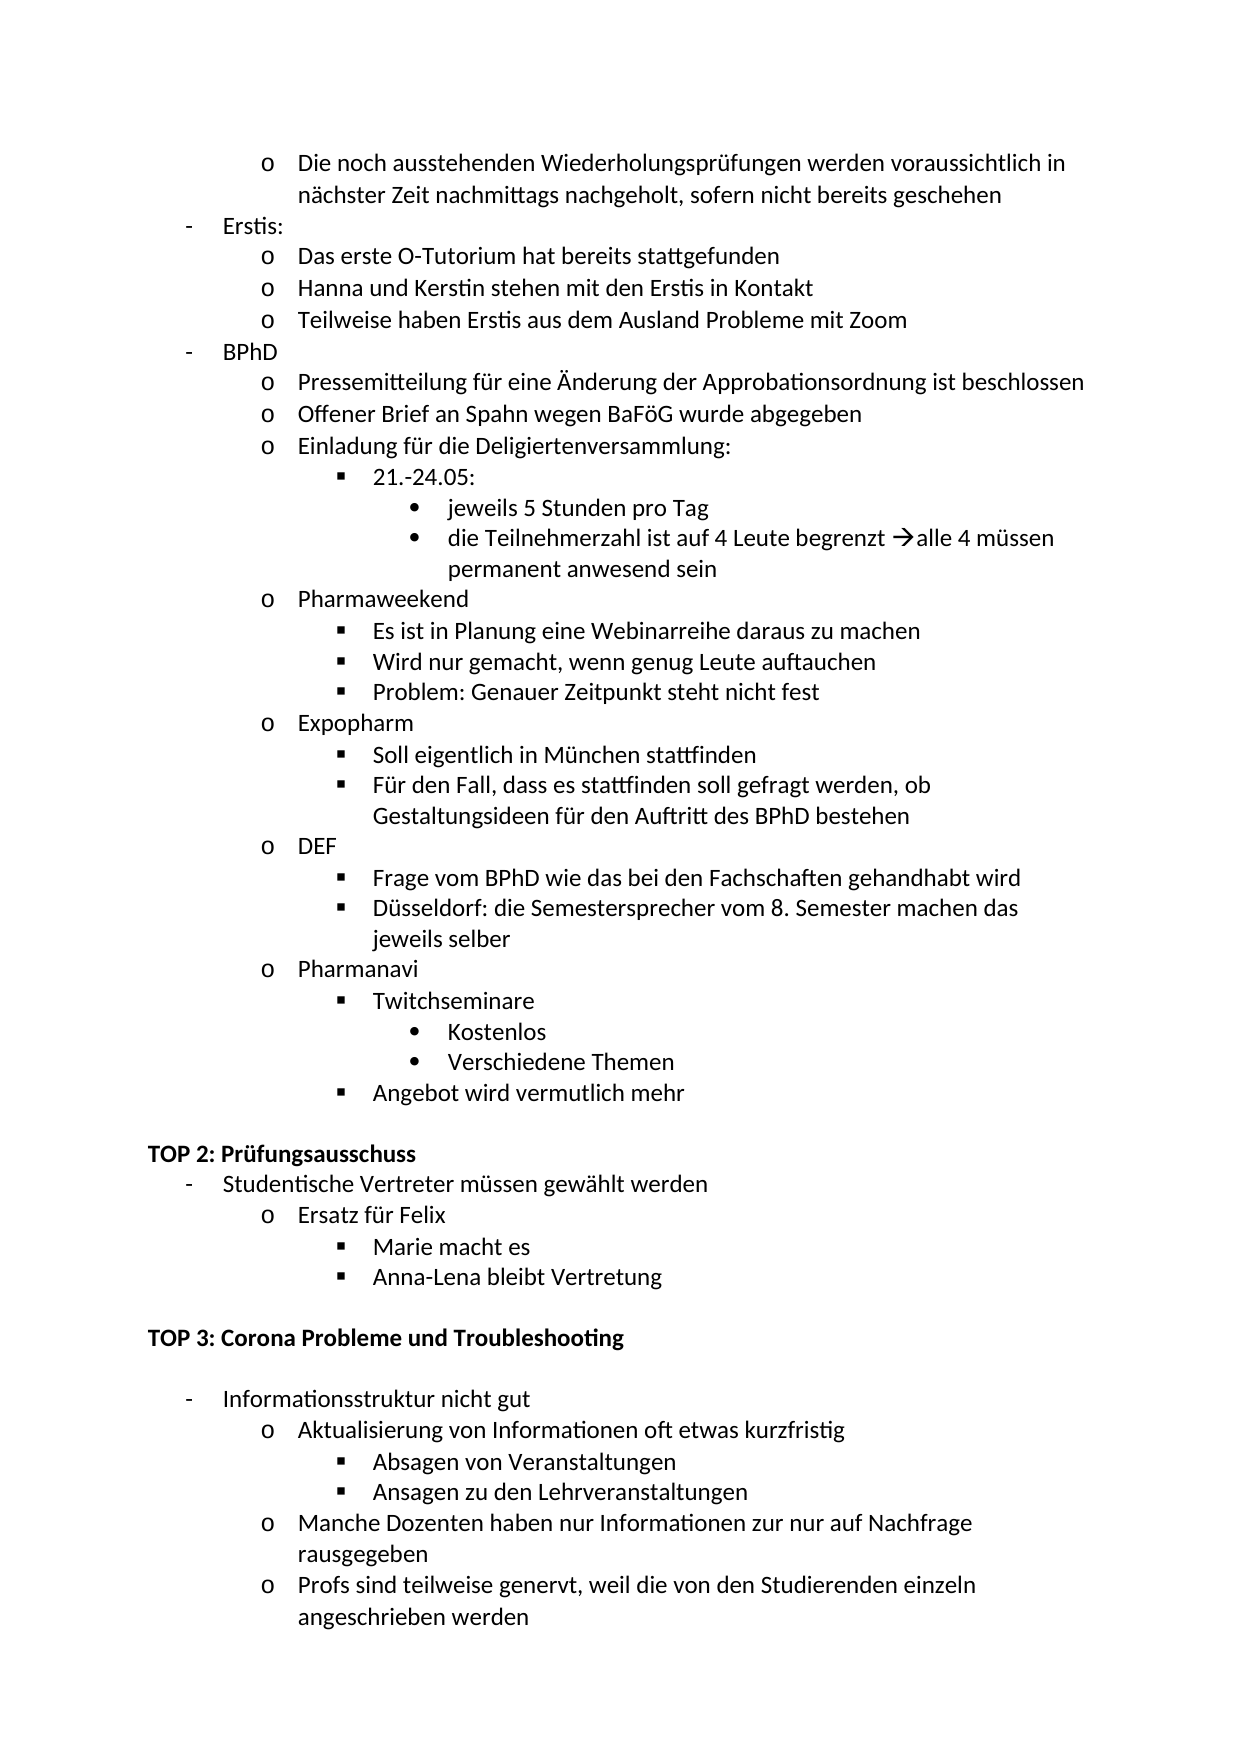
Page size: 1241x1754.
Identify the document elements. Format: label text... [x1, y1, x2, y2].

list Twitchseminare [335, 985, 1093, 1016]
list Teilweise haben Erstis aus dem Ausland Probleme mit Zoom [260, 304, 1093, 336]
list Angebot wird vermutlich mehr [335, 1077, 1093, 1107]
list Düsseldorf: die Semestersprecher vom 8. Semester machen das jeweils selber [335, 893, 1093, 954]
list Es ist in Planung eine Webinarreihe daraus zu machen [335, 615, 1093, 646]
text TOP 2: Prüfungsausschuss [148, 1138, 1093, 1168]
list Ansagen zu den Lehrveranstaltungen [335, 1476, 1093, 1507]
list Ersatz für Felix [260, 1199, 1093, 1231]
list Soll eigentlich in München stattfinden [335, 739, 1093, 769]
text TOP 3: Corona Probleme und Troubleshooting [148, 1322, 1093, 1353]
list Das erste O-Tutorium hat bereits stattgefunden [260, 240, 1093, 272]
list Hanna und Kerstin stehen mit den Erstis in Kontakt [260, 272, 1093, 304]
list Frage vom BPhD wie das bei den Fachschaften gehandhabt wird [335, 862, 1093, 893]
list Einladung für die Deligiertenversammlung: [260, 430, 1093, 462]
list die Teilnehmerzahl ist auf 4 Leute begrenzt alle 4 müssen permanent anwesend sein [410, 523, 1093, 584]
list Wird nur gemacht, wenn genug Leute auftauchen [335, 646, 1093, 676]
list Problem: Genauer Zeitpunkt steht nicht fest [335, 676, 1093, 707]
list 21.-24.05: [335, 462, 1093, 492]
list Informationsstruktur nicht gut [185, 1383, 1093, 1414]
list Offener Brief an Spahn wegen BaFöG wurde abgegeben [260, 398, 1093, 430]
list BPhD [185, 336, 1093, 366]
list Für den Fall, dass es stattfinden soll gefragt werden, ob Gestaltungsideen für den Auftritt des BPhD bestehen [335, 769, 1093, 830]
list Anna-Lena bleibt Vertretung [335, 1261, 1093, 1292]
list Aktualisierung von Informationen oft etwas kurzfristig [260, 1414, 1093, 1446]
list Expopharm [260, 707, 1093, 739]
list jeweils 5 Stunden pro Tag [410, 492, 1093, 523]
list Manche Dozenten haben nur Informationen zur nur auf Nachfrage rausgegeben [260, 1507, 1093, 1569]
list Kostenlos [410, 1016, 1093, 1046]
list Profs sind teilweise genervt, weil die von den Studierenden einzeln angeschrieben werden [260, 1569, 1093, 1631]
list Pharmaweekend [260, 584, 1093, 615]
list Verschiedene Themen [410, 1046, 1093, 1077]
list Studentische Vertreter müssen gewählt werden [185, 1168, 1093, 1199]
list Pharmanavi [260, 954, 1093, 985]
list Absagen von Veranstaltungen [335, 1446, 1093, 1476]
list Die noch ausstehenden Wiederholungsprüfungen werden voraussichtlich in nächster Zeit nachmittags nachgeholt, sofern nicht bereits geschehen [260, 148, 1093, 210]
list Pressemitteilung für eine Änderung der Approbationsordnung ist beschlossen [260, 366, 1093, 398]
list Marie macht es [335, 1231, 1093, 1261]
list Erstis: [185, 210, 1093, 240]
list DEF [260, 830, 1093, 862]
